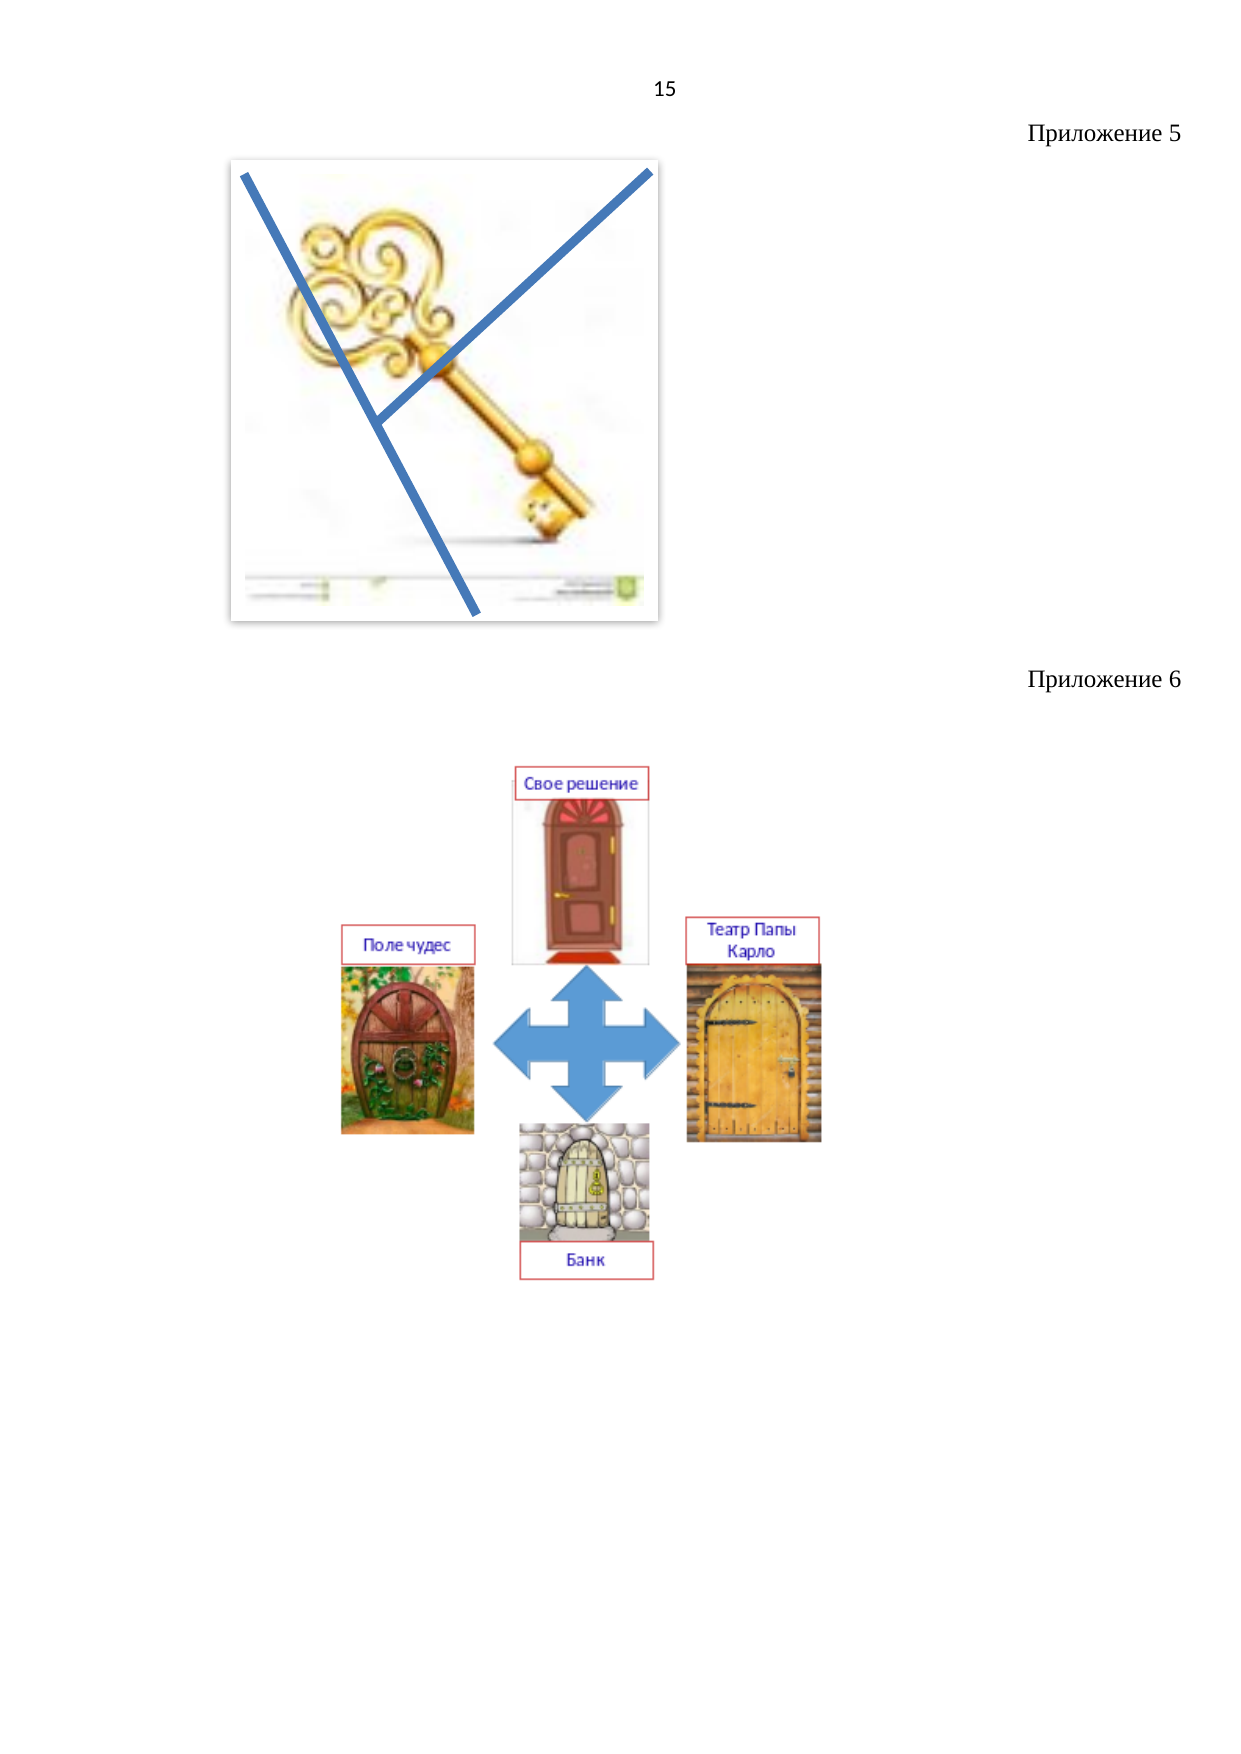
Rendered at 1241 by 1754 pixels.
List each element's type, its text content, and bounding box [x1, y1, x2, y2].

text Приложение 6 [148, 664, 1181, 693]
picture [245, 189, 466, 606]
picture [250, 174, 638, 415]
picture [383, 185, 644, 606]
text Приложение 5 [148, 118, 1181, 147]
